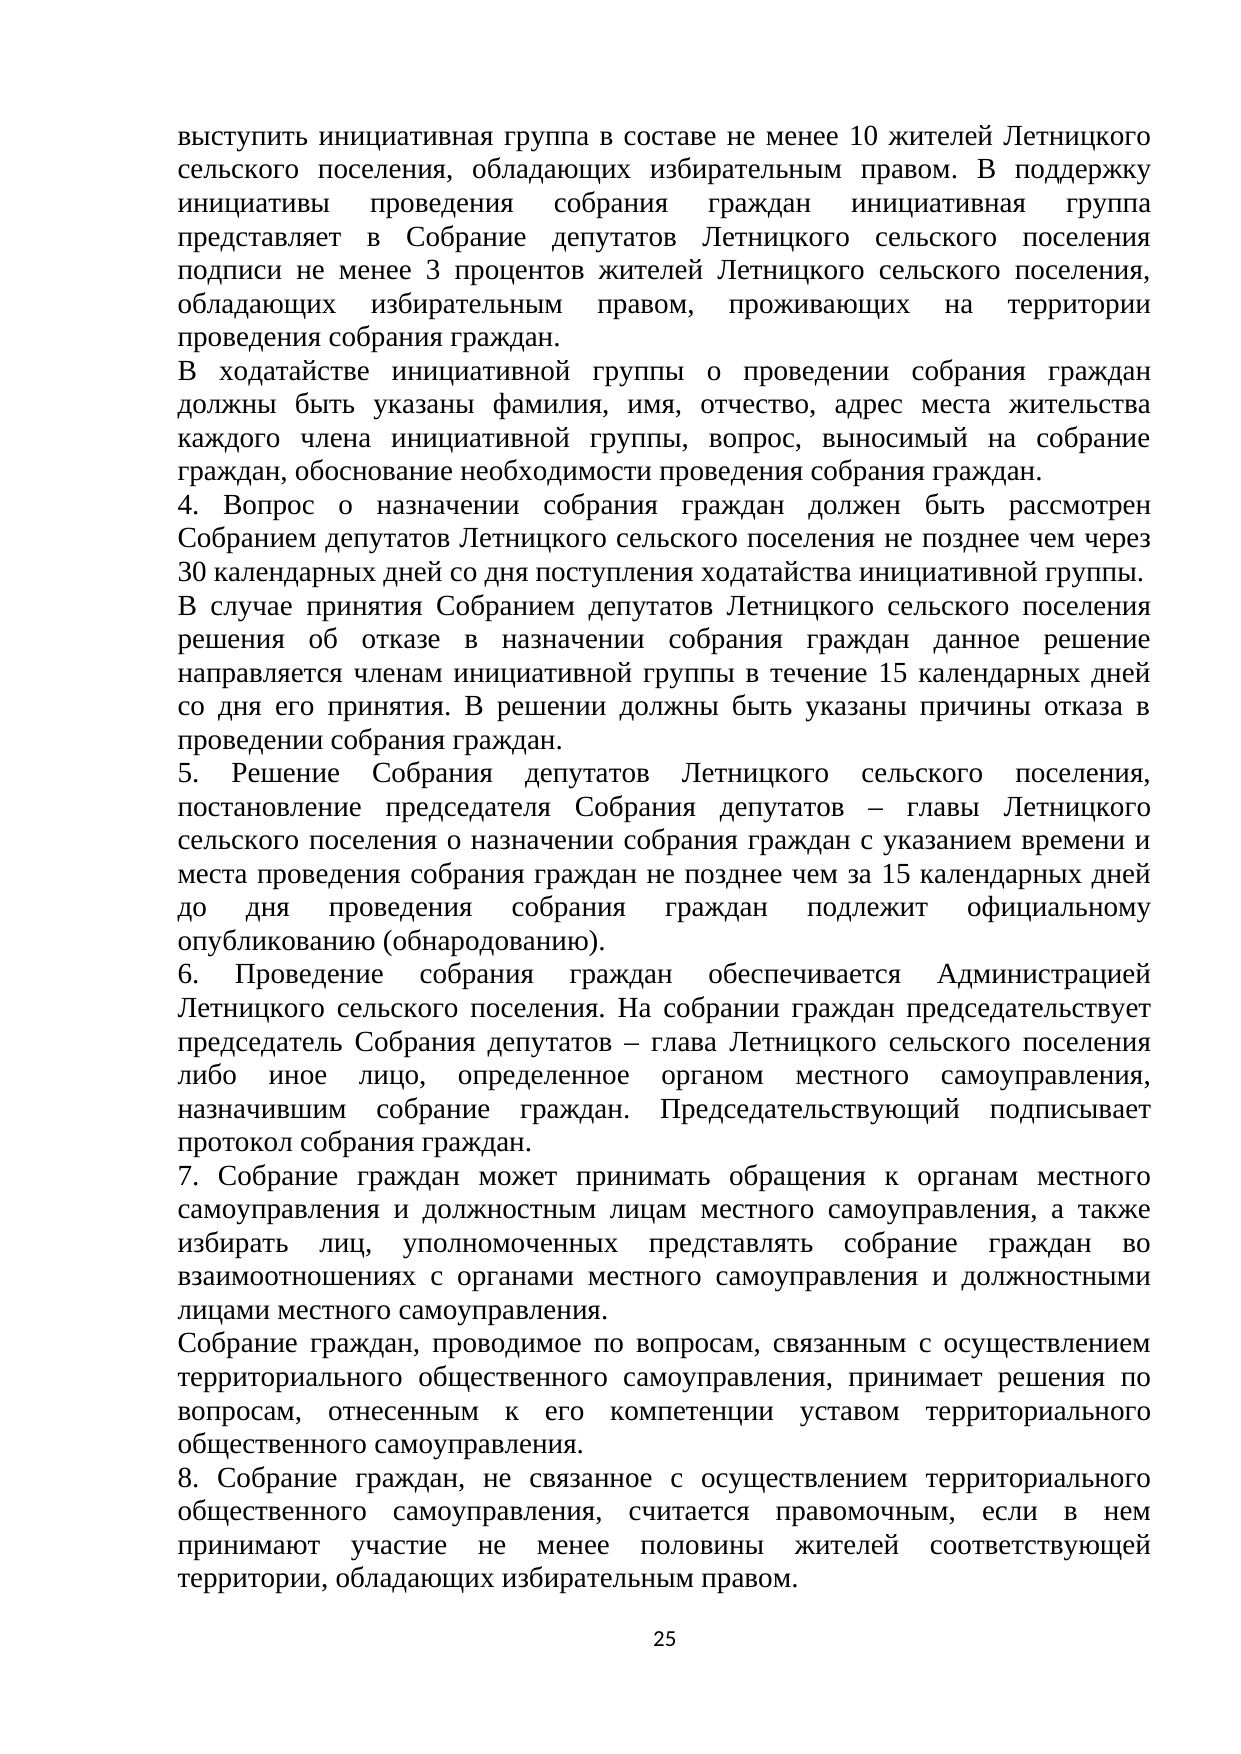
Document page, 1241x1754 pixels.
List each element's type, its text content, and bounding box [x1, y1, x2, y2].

text Собрание граждан, проводимое по вопросам, связанным с осуществлением территориального общественного самоуправления, принимает решения по вопросам, отнесенным к его компетенции уставом территориального общественного самоуправления. [177, 1326, 1152, 1460]
text В случае принятия Собранием депутатов Летницкого сельского поселения решения об отказе в назначении собрания граждан данное решение направляется членам инициативной группы в течение 15 календарных дней со дня его принятия. В решении должны быть указаны причины отказа в проведении собрания граждан. [177, 588, 1152, 755]
text 8. Собрание граждан, не связанное с осуществлением территориального общественного самоуправления, считается правомочным, если в нем принимают участие не менее половины жителей соответствующей территории, обладающих избирательным правом. [177, 1460, 1152, 1594]
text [177, 118, 1152, 353]
text 7. Собрание граждан может принимать обращения к органам местного самоуправления и должностным лицам местного самоуправления, а также избирать лиц, уполномоченных представлять собрание граждан во взаимоотношениях с органами местного самоуправления и должностными лицами местного самоуправления. [177, 1158, 1152, 1326]
text В ходатайстве инициативной группы о проведении собрания граждан должны быть указаны фамилия, имя, отчество, адрес места жительства каждого члена инициативной группы, вопрос, выносимый на собрание граждан, обоснование необходимости проведения собрания граждан. [177, 353, 1152, 487]
text 6. Проведение собрания граждан обеспечивается Администрацией Летницкого сельского поселения. На собрании граждан председательствует председатель Собрания депутатов – глава Летницкого сельского поселения либо иное лицо, определенное органом местного самоуправления, назначившим собрание граждан. Председательствующий подписывает протокол собрания граждан. [177, 957, 1152, 1158]
text 5. Решение Собрания депутатов Летницкого сельского поселения, постановление председателя Собрания депутатов – главы Летницкого сельского поселения о назначении собрания граждан с указанием времени и места проведения собрания граждан не позднее чем за 15 календарных дней до дня проведения собрания граждан подлежит официальному опубликованию (обнародованию). [177, 755, 1152, 957]
text 4. Вопрос о назначении собрания граждан должен быть рассмотрен Собранием депутатов Летницкого сельского поселения не позднее чем через 30 календарных дней со дня поступления ходатайства инициативной группы. [177, 487, 1152, 588]
